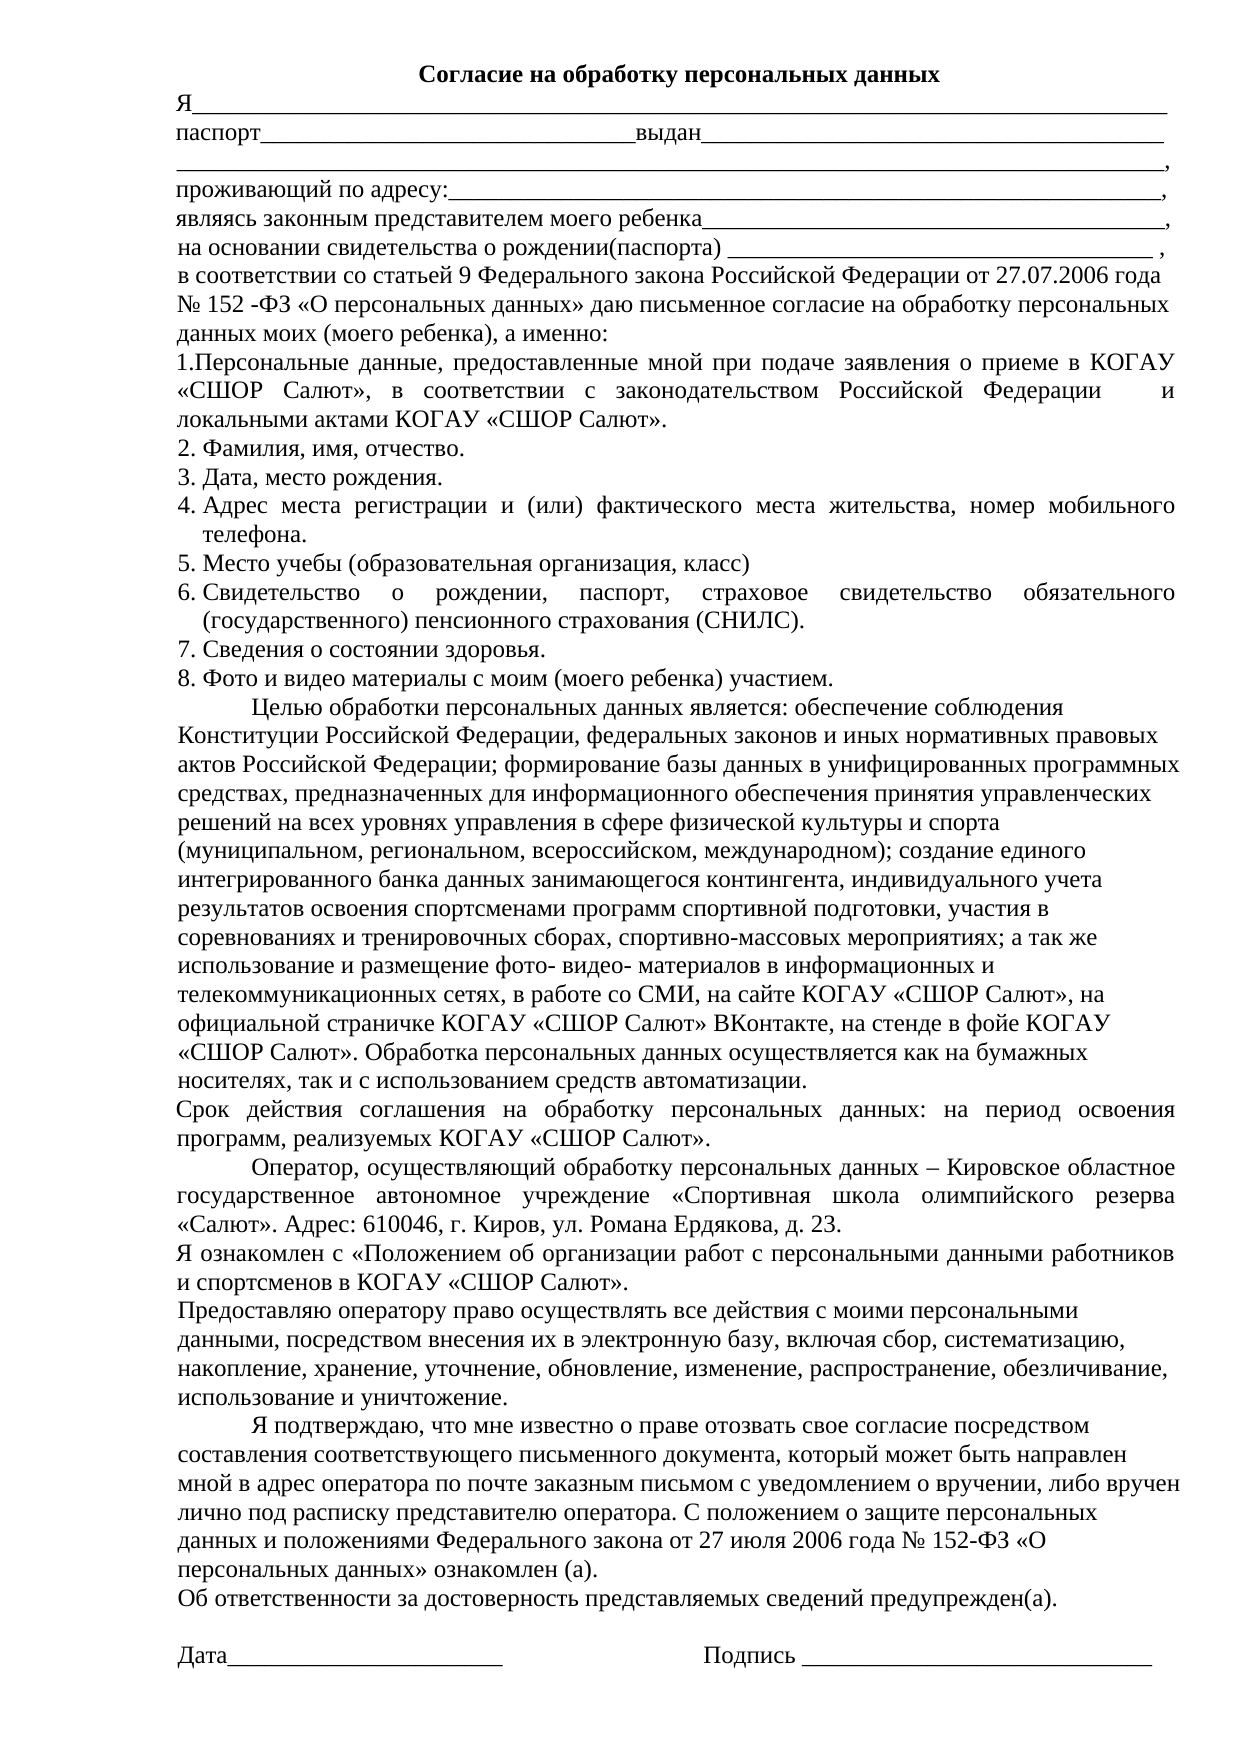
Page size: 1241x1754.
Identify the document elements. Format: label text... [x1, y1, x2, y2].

text Дата______________________ Подпись ____________________________ [177, 1640, 1181, 1669]
text являясь законным представителем моего ребенка_____________________________________, на основании свидетельства о рождении(паспорта) __________________________________ , в соответствии со статьей 9 Федерального закона Российской Федерации от 27.07.2006 года № 152 -ФЗ «О персональных данных» даю письменное согласие на обработку персональных данных моих (моего ребенка), а именно: [176, 203, 1181, 347]
list Свидетельство о рождении, паспорт, страховое свидетельство обязательного (государственного) пенсионного страхования (СНИЛС). [177, 577, 1176, 634]
text Я подтверждаю, что мне известно о праве отозвать свое согласие посредством составления соответствующего письменного документа, который может быть направлен мной в адрес оператора по почте заказным письмом с уведомлением о вручении, либо вручен лично под расписку представителю оператора. С положением о защите персональных данных и положениями Федерального закона от 27 июля 2006 года № 152-ФЗ «О персональных данных» ознакомлен (а). [177, 1410, 1181, 1583]
text паспорт______________________________выдан____________________________________________________________________________________________________________________, [176, 117, 1176, 174]
text проживающий по адресу:_________________________________________________________, [176, 174, 1181, 203]
text Предоставляю оператору право осуществлять все действия с моими персональными данными, посредством внесения их в электронную базу, включая сбор, систематизацию, накопление, хранение, уточнение, обновление, изменение, распространение, обезличивание, использование и уничтожение. [177, 1295, 1181, 1410]
list Фото и видео материалы с моим (моего ребенка) участием. [177, 663, 1176, 692]
text Срок действия соглашения на обработку персональных данных: на период освоения программ, реализуемых КОГАУ «СШОР Салют». [176, 1094, 1176, 1152]
list Место учебы (образовательная организация, класс) [177, 548, 1176, 577]
text Я ознакомлен с «Положением об организации работ с персональными данными работников и спортсменов в КОГАУ «СШОР Салют». [176, 1238, 1176, 1295]
text Оператор, осуществляющий обработку персональных данных – Кировское областное государственное автономное учреждение «Спортивная школа олимпийского резерва «Салют». Адрес: 610046, г. Киров, ул. Романа Ердякова, д. 23. [177, 1152, 1176, 1238]
list Сведения о состоянии здоровья. [177, 634, 1176, 663]
text Целью обработки персональных данных является: обеспечение соблюдения Конституции Российской Федерации, федеральных законов и иных нормативных правовых актов Российской Федерации; формирование базы данных в унифицированных программных средствах, предназначенных для информационного обеспечения принятия управленческих решений на всех уровнях управления в сфере физической культуры и спорта (муниципальном, региональном, всероссийском, международном); создание единого интегрированного банка данных занимающегося контингента, индивидуального учета результатов освоения спортсменами программ спортивной подготовки, участия в соревнованиях и тренировочных сборах, спортивно-массовых мероприятиях; а так же использование и размещение фото- видео- материалов в информационных и телекоммуникационных сетях, в работе со СМИ, на сайте КОГАУ «СШОР Салют», на официальной страничке КОГАУ «СШОР Салют» ВКонтакте, на стенде в фойе КОГАУ «СШОР Салют». Обработка персональных данных осуществляется как на бумажных носителях, так и с использованием средств автоматизации. [177, 692, 1181, 1094]
text Согласие на обработку персональных данных [177, 59, 1181, 88]
text Я______________________________________________________________________________ [176, 88, 1176, 117]
text Об ответственности за достоверность представляемых сведений предупрежден(а). [177, 1583, 1181, 1612]
list Дата, место рождения. [177, 462, 1176, 490]
list Фамилия, имя, отчество. [177, 433, 1176, 462]
list Адрес места регистрации и (или) фактического места жительства, номер мобильного телефона. [177, 490, 1176, 548]
text 1.Персональные данные, предоставленные мной при подаче заявления о приеме в КОГАУ «СШОР Салют», в соответствии с законодательством Российской Федерации и локальными актами КОГАУ «СШОР Салют». [176, 347, 1176, 433]
